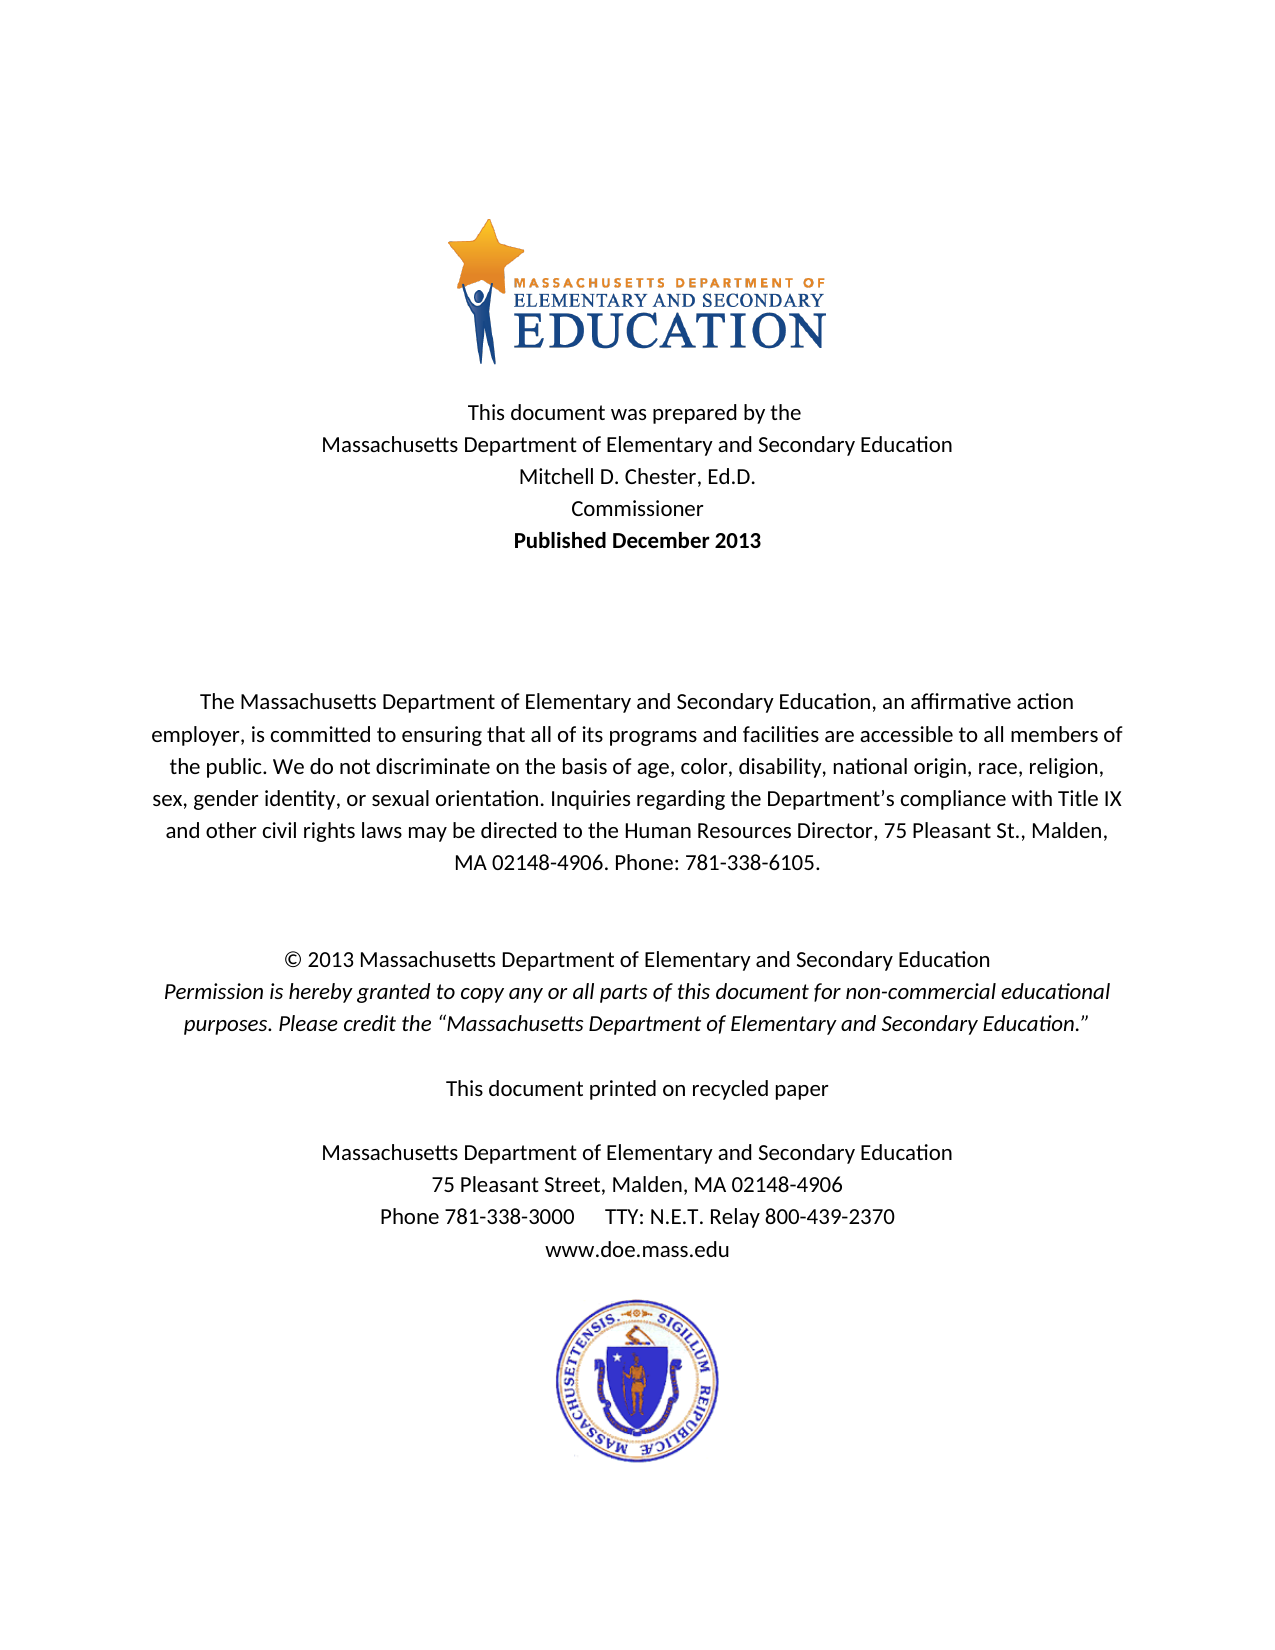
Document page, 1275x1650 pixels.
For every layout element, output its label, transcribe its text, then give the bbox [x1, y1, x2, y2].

text © 2013 Massachusetts Department of Elementary and Secondary Education [150, 945, 1125, 973]
text www.doe.mass.edu [150, 1235, 1125, 1263]
text This document was prepared by the Massachusetts Department of Elementary and Secondary Education [150, 398, 1125, 458]
text Permission is hereby granted to copy any or all parts of this document for non-commercial educational purposes. Please credit the “Massachusetts Department of Elementary and Secondary Education.” [150, 977, 1125, 1037]
text Massachusetts Department of Elementary and Secondary Education [150, 1138, 1125, 1166]
text Commissioner [150, 494, 1125, 522]
text Published December 2013 [150, 527, 1125, 554]
text Phone 781-338-3000 TTY: N.E.T. Relay 800-439-2370 [150, 1202, 1125, 1231]
text The Massachusetts Department of Elementary and Secondary Education, an affirmative action employer, is committed to ensuring that all of its programs and facilities are accessible to all members of the public. We do not discriminate on the basis of age, color, disability, national origin, race, religion, sex, gender identity, or sexual orientation. Inquiries regarding the Department’s compliance with Title IX and other civil rights laws may be directed to the Human Resources Director, 75 Pleasant St., Malden, MA 02148-4906. Phone: 781-338-6105. [150, 687, 1125, 876]
picture [553, 1299, 722, 1466]
picture [444, 206, 831, 394]
text This document printed on recycled paper [150, 1074, 1125, 1102]
text Mitchell D. Chester, Ed.D. [150, 462, 1125, 490]
text 75 Pleasant Street, Malden, MA 02148-4906 [150, 1170, 1125, 1198]
